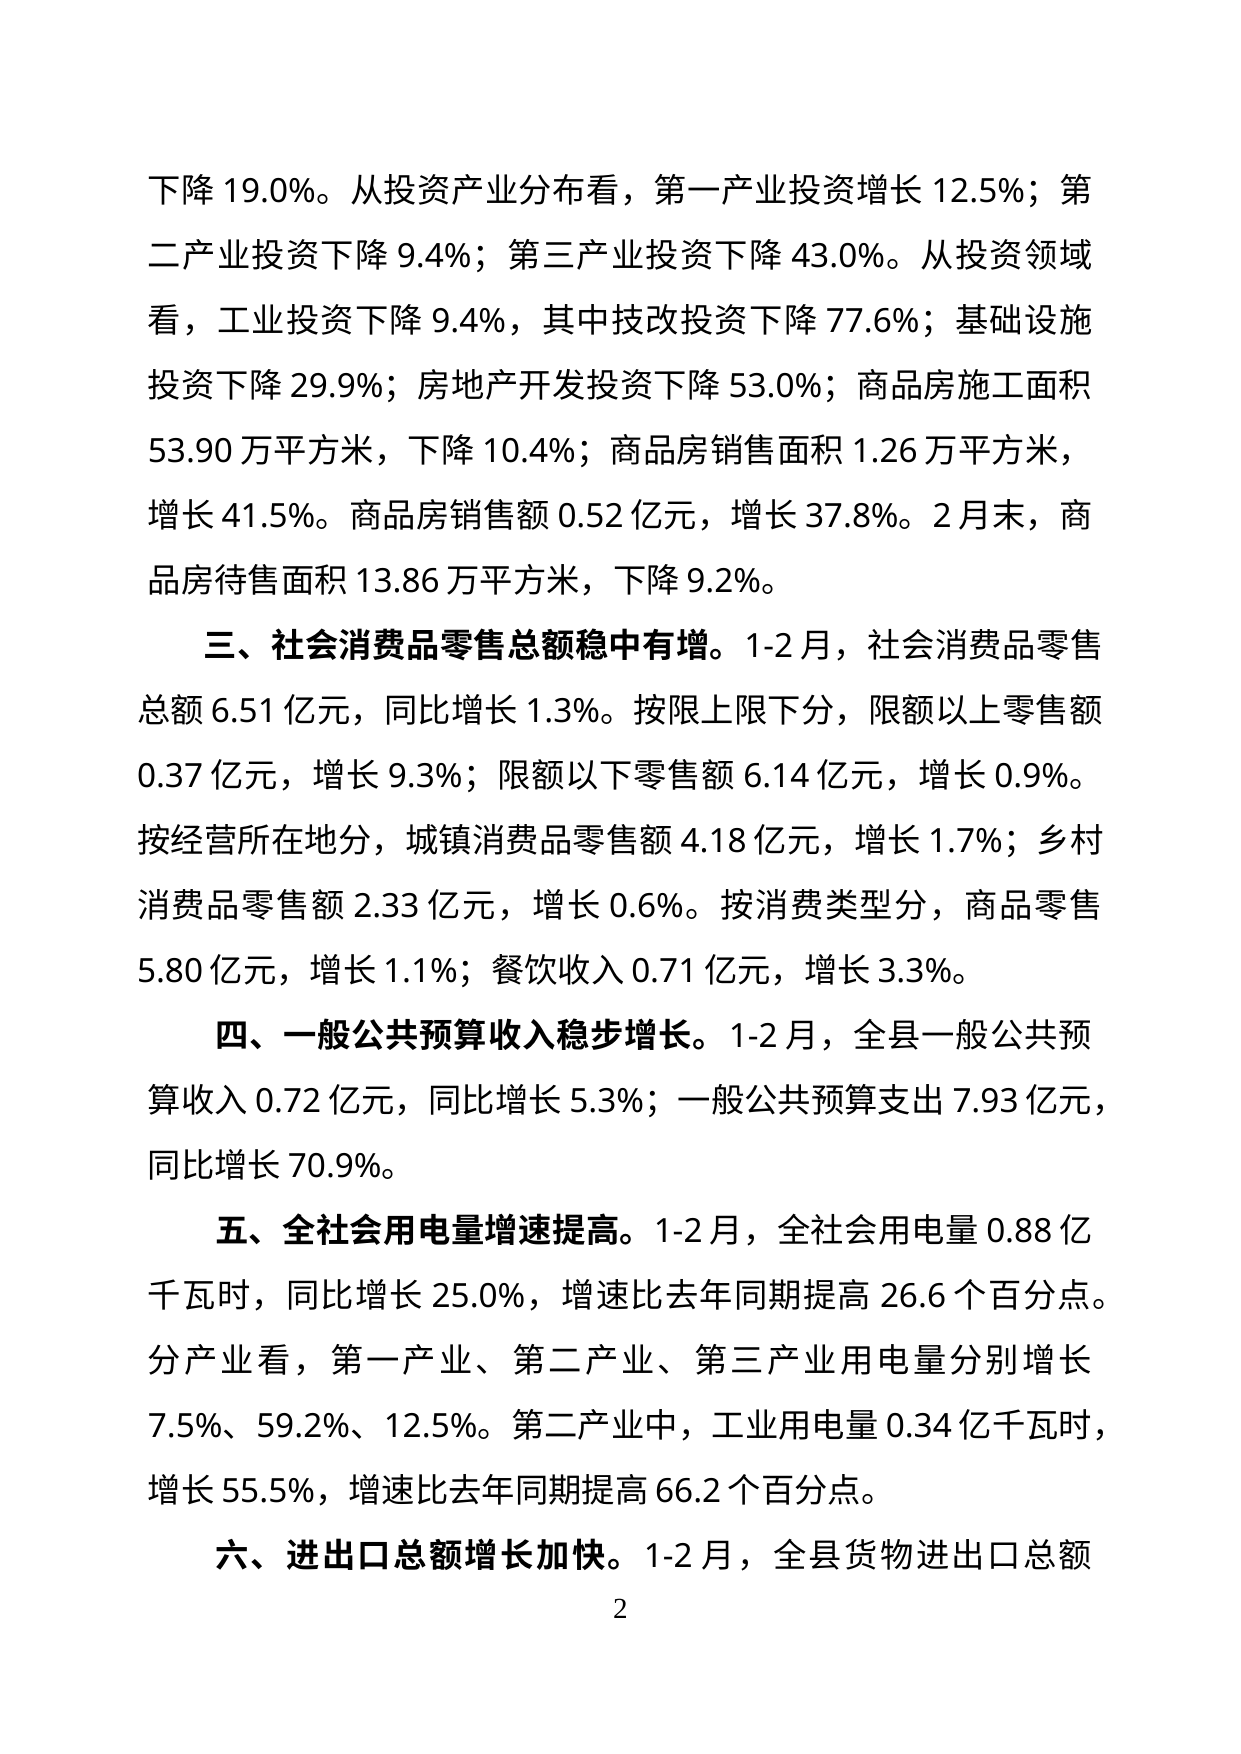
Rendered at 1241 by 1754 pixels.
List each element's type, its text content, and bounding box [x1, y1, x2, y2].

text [148, 1521, 1092, 1586]
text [148, 156, 1092, 611]
text 三、社会消费品零售总额稳中有增。1-2月，社会消费品零售总额6.51亿元，同比增长1.3%。按限上限下分，限额以上零售额0.37亿元，增长9.3%；限额以下零售额6.14亿元，增长0.9%。按经营所在地分，城镇消费品零售额4.18亿元，增长1.7%；乡村消费品零售额2.33亿元，增长0.6%。按消费类型分，商品零售5.80亿元，增长1.1%；餐饮收入0.71亿元，增长3.3%。 [137, 611, 1103, 1001]
text 四、一般公共预算收入稳步增长。1-2月，全县一般公共预算收入0.72亿元，同比增长5.3%；一般公共预算支出7.93亿元，同比增长70.9%。 [148, 1001, 1092, 1196]
text 五、全社会用电量增速提高。1-2月，全社会用电量0.88亿千瓦时，同比增长25.0%，增速比去年同期提高26.6个百分点。分产业看，第一产业、第二产业、第三产业用电量分别增长7.5%、59.2%、12.5%。第二产业中，工业用电量0.34亿千瓦时，增长55.5%，增速比去年同期提高66.2个百分点。 [148, 1196, 1092, 1521]
